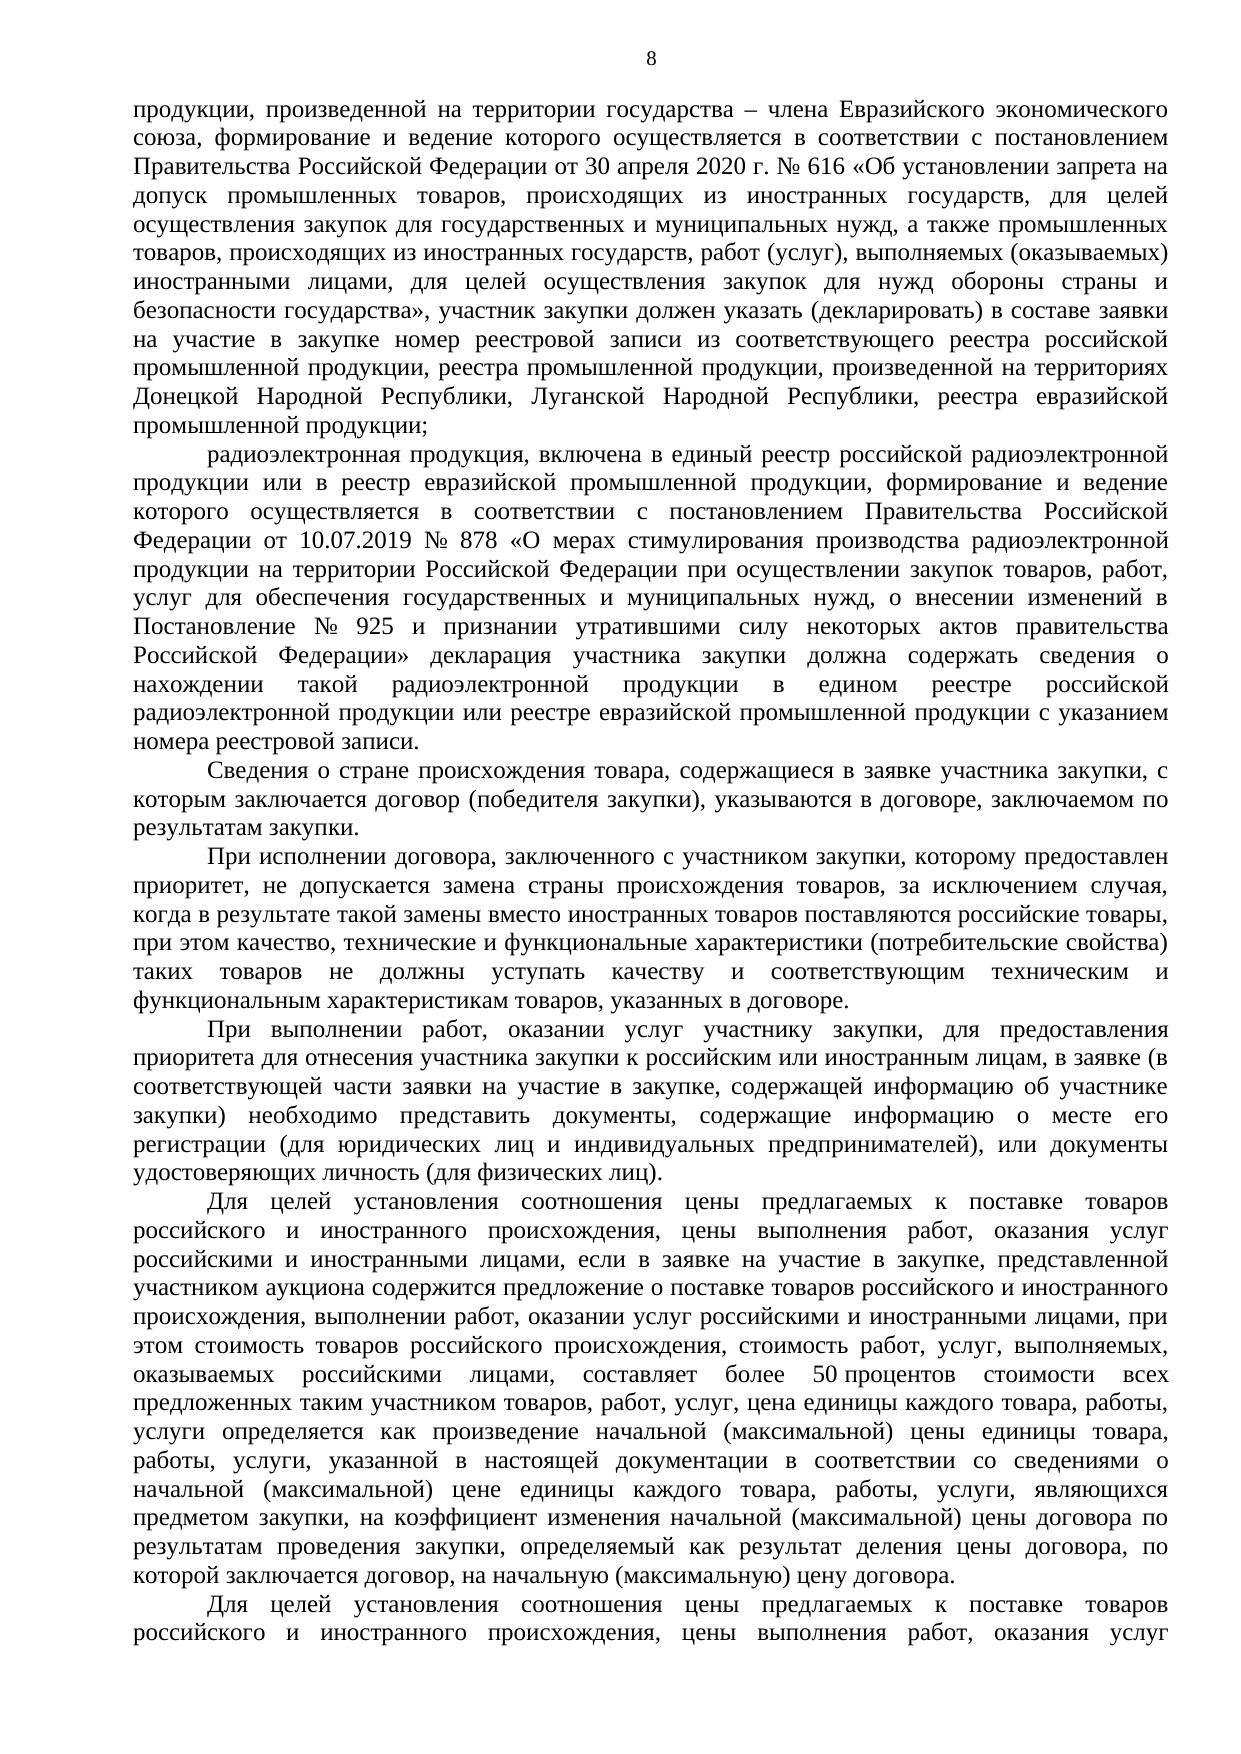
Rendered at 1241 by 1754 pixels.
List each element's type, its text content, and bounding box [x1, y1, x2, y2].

text При исполнении договора, заключенного с участником закупки, которому предоставлен приоритет, не допускается замена страны происхождения товаров, за исключением случая, когда в результате такой замены вместо иностранных товаров поставляются российские товары, при этом качество, технические и функциональные характеристики (потребительские свойства) таких товаров не должны уступать качеству и соответствующим техническим и функциональным характеристикам товаров, указанных в договоре. [133, 841, 1169, 1014]
text радиоэлектронная продукция, включена в единый реестр российской радиоэлектронной продукции или в реестр евразийской промышленной продукции, формирование и ведение которого осуществляется в соответствии с постановлением Правительства Российской Федерации от 10.07.2019 № 878 «О мерах стимулирования производства радиоэлектронной продукции на территории Российской Федерации при осуществлении закупок товаров, работ, услуг для обеспечения государственных и муниципальных нужд, о внесении изменений в Постановление № 925 и признании утратившими силу некоторых актов правительства Российской Федерации» декларация участника закупки должна содержать сведения о нахождении такой радиоэлектронной продукции в едином реестре российской радиоэлектронной продукции или реестре евразийской промышленной продукции с указанием номера реестровой записи. [133, 439, 1169, 755]
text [133, 94, 1169, 439]
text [133, 1589, 1169, 1646]
text При выполнении работ, оказании услуг участнику закупки, для предоставления приоритета для отнесения участника закупки к российским или иностранным лицам, в заявке (в соответствующей части заявки на участие в закупке, содержащей информацию об участнике закупки) необходимо представить документы, содержащие информацию о месте его регистрации (для юридических лиц и индивидуальных предпринимателей), или документы удостоверяющих личность (для физических лиц). [133, 1014, 1169, 1186]
text Сведения о стране происхождения товара, содержащиеся в заявке участника закупки, с которым заключается договор (победителя закупки), указываются в договоре, заключаемом по результатам закупки. [133, 755, 1169, 841]
text Для целей установления соотношения цены предлагаемых к поставке товаров российского и иностранного происхождения, цены выполнения работ, оказания услуг российскими и иностранными лицами, если в заявке на участие в закупке, представленной участником аукциона содержится предложение о поставке товаров российского и иностранного происхождения, выполнении работ, оказании услуг российскими и иностранными лицами, при этом стоимость товаров российского происхождения, стоимость работ, услуг, выполняемых, оказываемых российскими лицами, составляет более 50 процентов стоимости всех предложенных таким участником товаров, работ, услуг, цена единицы каждого товара, работы, услуги определяется как произведение начальной (максимальной) цены единицы товара, работы, услуги, указанной в настоящей документации в соответствии со сведениями о начальной (максимальной) цене единицы каждого товара, работы, услуги, являющихся предметом закупки, на коэффициент изменения начальной (максимальной) цены договора по результатам проведения закупки, определяемый как результат деления цены договора, по которой заключается договор, на начальную (максимальную) цену договора. [133, 1186, 1169, 1589]
